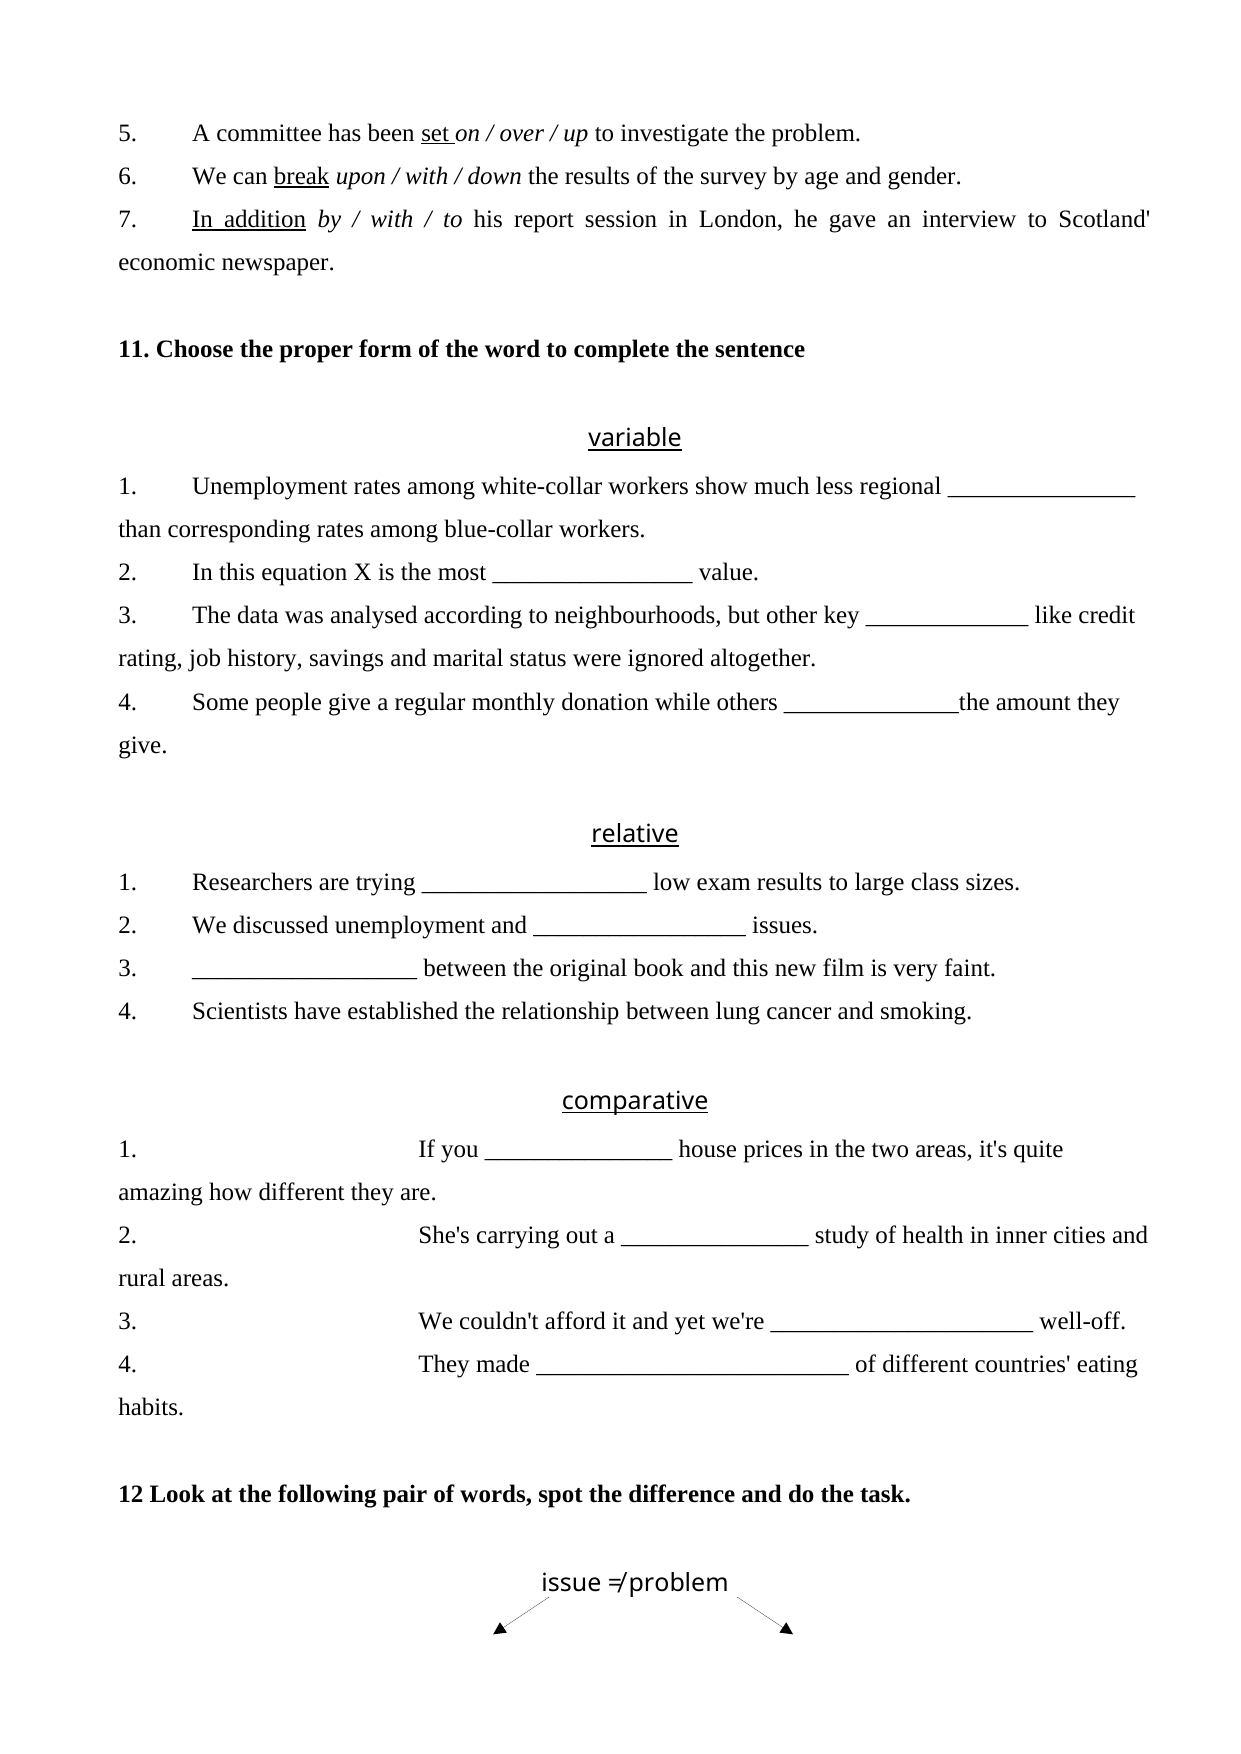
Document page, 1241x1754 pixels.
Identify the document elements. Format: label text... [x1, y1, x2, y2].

text 11. Choose the proper form of the word to complete the sentence [118, 334, 1152, 362]
text variable [118, 420, 1152, 454]
list Scientists have established the relationship between lung cancer and smoking. [118, 996, 1152, 1025]
list __________________ between the original book and this new film is very faint. [118, 953, 1152, 982]
list She's carrying out a _______________ study of health in inner cities and rural areas. [118, 1220, 1152, 1292]
list They made _________________________ of different countries' eating habits. [118, 1349, 1152, 1421]
text relative [118, 816, 1152, 850]
list If you _______________ house prices in the two areas, it's quite amazing how different they are. [118, 1134, 1152, 1206]
list In addition by / with / to his report session in , he gave an interview to ' economic newspaper. [118, 204, 1152, 276]
list Researchers are trying __________________ low exam results to large class sizes. [118, 867, 1152, 896]
list Unemployment rates among white-collar workers show much less regional _______________ than corresponding rates among blue-collar workers. [118, 471, 1152, 543]
list In this equation X is the most ________________ value. [118, 557, 1152, 586]
text issue ≠ problem [118, 1565, 1152, 1599]
list We couldn't afford it and yet we're _____________________ well-off. [118, 1306, 1152, 1335]
list Some people give a regular monthly donation while others ______________the amount they give. [118, 687, 1152, 758]
list A committee has been set on / over / up to investigate the problem. [118, 118, 1152, 147]
text 12 Look at the following pair of words, spot the difference and do the task. [118, 1479, 1152, 1507]
list We can break upon / with / down the results of the survey by age and gender. [118, 161, 1152, 190]
text comparative [118, 1083, 1152, 1117]
list We discussed unemployment and _________________ issues. [118, 910, 1152, 939]
list The data was analysed according to neighbourhoods, but other key _____________ like credit rating, job history, savings and marital status were ignored altogether. [118, 600, 1152, 672]
